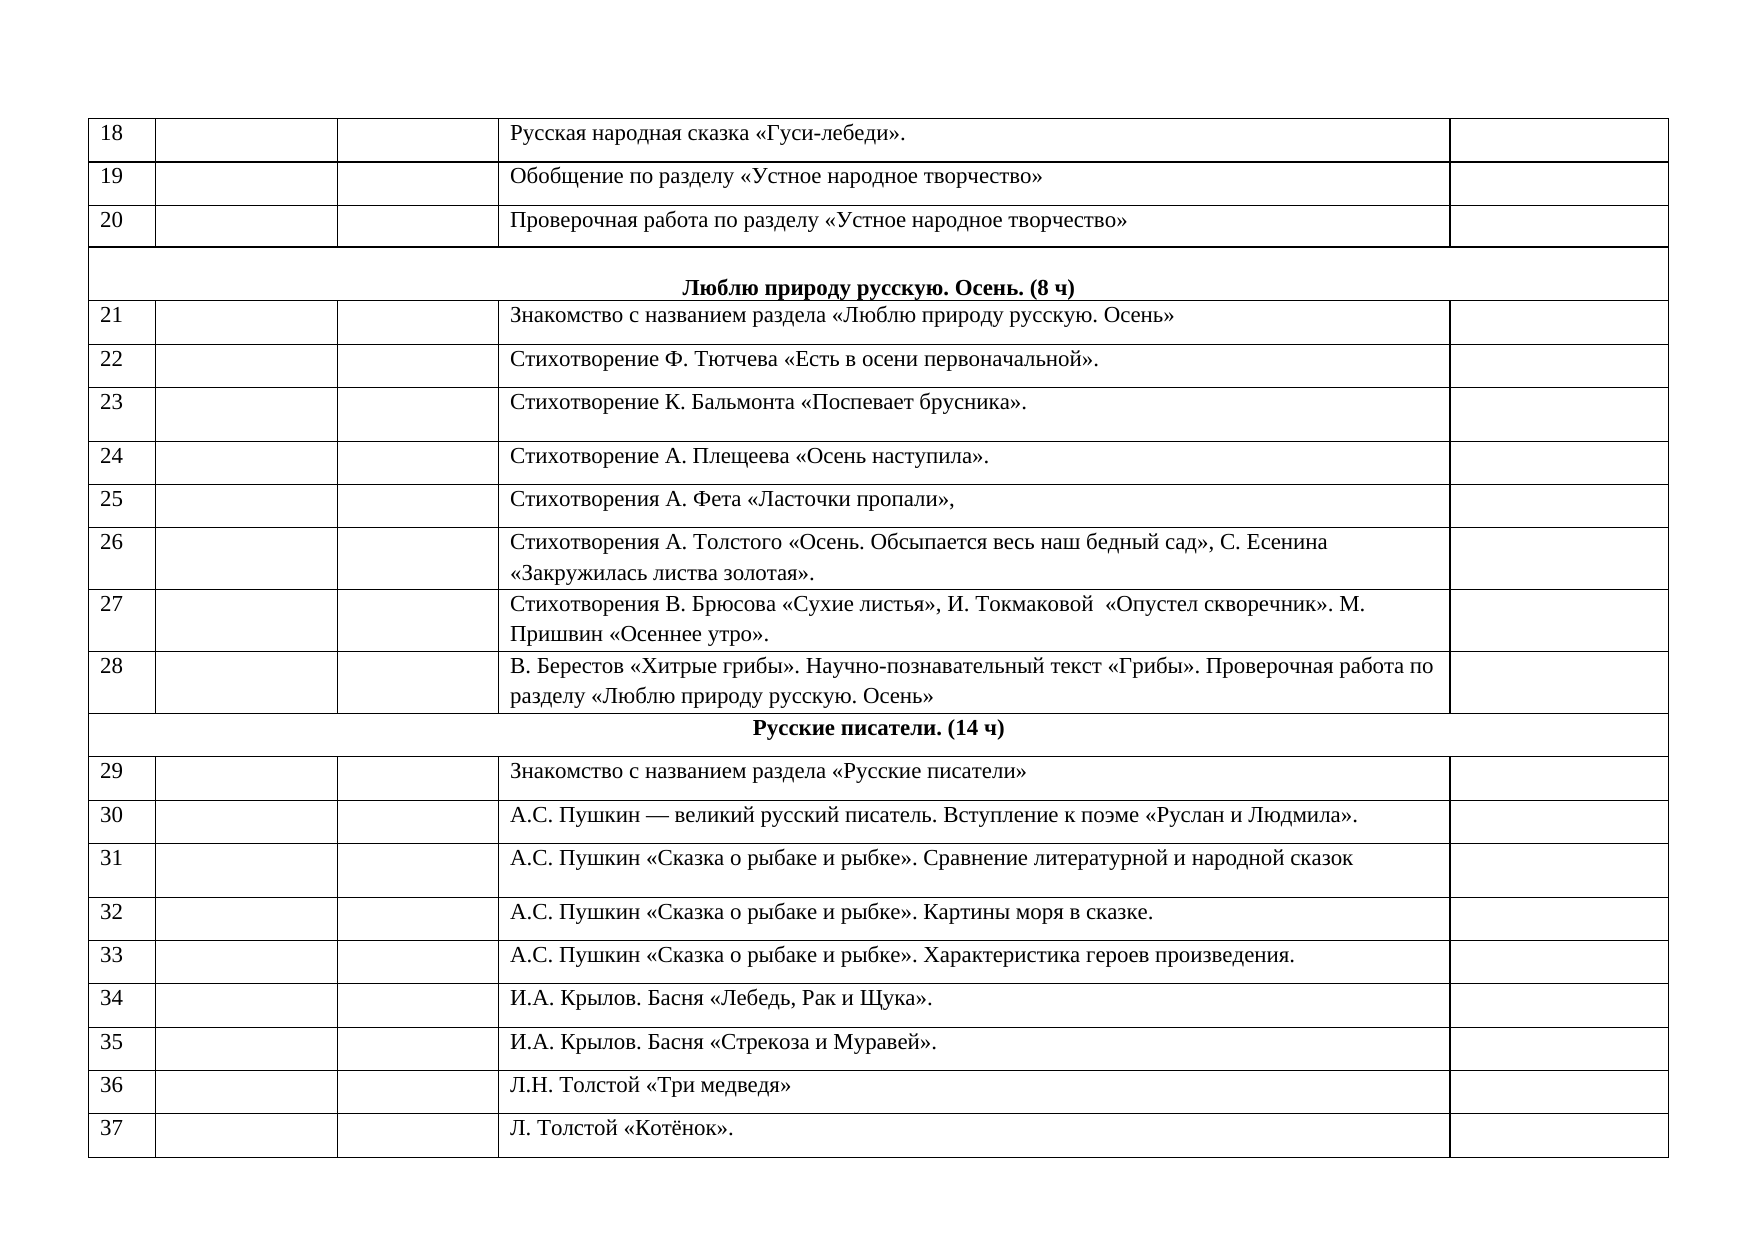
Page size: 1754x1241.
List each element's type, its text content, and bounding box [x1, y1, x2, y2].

table_cell [1451, 1028, 1668, 1070]
table_cell 30 [89, 801, 155, 843]
table_cell [156, 528, 337, 589]
table_cell [1451, 898, 1668, 940]
table_cell А.С. Пушкин «Сказка о рыбаке и рыбке». Картины моря в сказке. [499, 898, 1449, 940]
table_cell 27 [89, 590, 155, 651]
table_cell [156, 941, 337, 983]
table_cell [1451, 652, 1668, 713]
table_cell Стихотворения А. Фета «Ласточки пропали», [499, 485, 1449, 527]
table_cell 20 [89, 206, 155, 246]
table_cell [156, 206, 337, 246]
table_cell [338, 388, 498, 441]
table_cell Русская народная сказка «Гуси-лебеди». [499, 119, 1449, 161]
table_cell [156, 442, 337, 484]
table_cell [338, 1028, 498, 1070]
table_cell [1451, 301, 1668, 343]
table_cell [338, 1071, 498, 1113]
table_cell [156, 388, 337, 441]
table_cell [1451, 442, 1668, 484]
table_cell [1451, 1071, 1668, 1113]
table_cell Знакомство с названием раздела «Русские писатели» [499, 757, 1449, 799]
table_cell [1451, 388, 1668, 441]
table_cell [1451, 757, 1668, 799]
table_cell И.А. Крылов. Басня «Лебедь, Рак и Щука». [499, 984, 1449, 1027]
table_cell [156, 757, 337, 799]
table_cell Люблю природу русскую. Осень. (8 ч) [89, 248, 1668, 300]
table_cell 37 [89, 1114, 155, 1157]
table_cell [156, 1071, 337, 1113]
table_cell Л. Толстой «Котёнок». [499, 1114, 1449, 1157]
table_cell [338, 844, 498, 897]
table_cell 19 [89, 163, 155, 205]
table_cell [1451, 801, 1668, 843]
table_cell [338, 206, 498, 246]
table_cell [156, 163, 337, 205]
table_cell [1451, 163, 1668, 205]
table_cell [338, 757, 498, 799]
table_cell 18 [89, 119, 155, 161]
table_cell В. Берестов «Хитрые грибы». Научно-познавательный текст «Грибы». Проверочная работа по разделу «Люблю природу русскую. Осень» [499, 652, 1449, 713]
table_cell [338, 528, 498, 589]
table_cell [1451, 590, 1668, 651]
table_cell [156, 652, 337, 713]
table_cell 36 [89, 1071, 155, 1113]
table_cell [1451, 485, 1668, 527]
table_cell 22 [89, 345, 155, 387]
table_cell [338, 984, 498, 1027]
table_cell [1451, 941, 1668, 983]
table_cell [338, 590, 498, 651]
table_cell [338, 301, 498, 343]
table_cell 23 [89, 388, 155, 441]
table_cell 35 [89, 1028, 155, 1070]
table_cell А.С. Пушкин «Сказка о рыбаке и рыбке». Характеристика героев произведения. [499, 941, 1449, 983]
table_cell Стихотворение Ф. Тютчева «Есть в осени первоначальной». [499, 345, 1449, 387]
table_cell 25 [89, 485, 155, 527]
table_cell [156, 345, 337, 387]
table_cell 34 [89, 984, 155, 1027]
table_cell Стихотворение К. Бальмонта «Поспевает брусника». [499, 388, 1449, 441]
table_cell Русские писатели. (14 ч) [89, 714, 1668, 756]
table_cell [338, 801, 498, 843]
table_cell А.С. Пушкин «Сказка о рыбаке и рыбке». Сравнение литературной и народной сказок [499, 844, 1449, 897]
table_cell 21 [89, 301, 155, 343]
table_cell [156, 301, 337, 343]
table_cell Обобщение по разделу «Устное народное творчество» [499, 163, 1449, 205]
table_cell [338, 163, 498, 205]
table_cell [1451, 345, 1668, 387]
table_cell 28 [89, 652, 155, 713]
table_cell 24 [89, 442, 155, 484]
table_cell [1451, 206, 1668, 246]
table_cell [338, 442, 498, 484]
table_cell [156, 1028, 337, 1070]
table_cell А.С. Пушкин — великий русский писатель. Вступление к поэме «Руслан и Людмила». [499, 801, 1449, 843]
table_cell [1451, 119, 1668, 161]
table_cell 29 [89, 757, 155, 799]
table_cell [338, 345, 498, 387]
table_cell Проверочная работа по разделу «Устное народное творчество» [499, 206, 1449, 246]
table_cell [338, 485, 498, 527]
table_cell [156, 801, 337, 843]
table_cell [1451, 844, 1668, 897]
table_cell И.А. Крылов. Басня «Стрекоза и Муравей». [499, 1028, 1449, 1070]
table_cell [1451, 984, 1668, 1027]
table_cell 32 [89, 898, 155, 940]
table_cell [156, 590, 337, 651]
table_cell 31 [89, 844, 155, 897]
table_cell Стихотворения А. Толстого «Осень. Обсыпается весь наш бедный сад», С. Есенина «Закружилась листва золотая». [499, 528, 1449, 589]
table_cell [156, 984, 337, 1027]
table_cell 26 [89, 528, 155, 589]
table_cell [338, 941, 498, 983]
table_cell Знакомство с названием раздела «Люблю природу русскую. Осень» [499, 301, 1449, 343]
table_cell [156, 119, 337, 161]
table_cell [156, 1114, 337, 1157]
table_cell Стихотворения В. Брюсова «Сухие листья», И. Токмаковой «Опустел скворечник». М. Пришвин «Осеннее утро». [499, 590, 1449, 651]
table_cell Л.Н. Толстой «Три медведя» [499, 1071, 1449, 1113]
table_cell 33 [89, 941, 155, 983]
table_cell [338, 898, 498, 940]
table_cell [156, 898, 337, 940]
table_cell [338, 119, 498, 161]
table_cell [1451, 1114, 1668, 1157]
table_cell [156, 844, 337, 897]
table_cell [156, 485, 337, 527]
table_cell [338, 652, 498, 713]
table_cell Стихотворение А. Плещеева «Осень наступила». [499, 442, 1449, 484]
table_cell [1451, 528, 1668, 589]
table_cell [338, 1114, 498, 1157]
